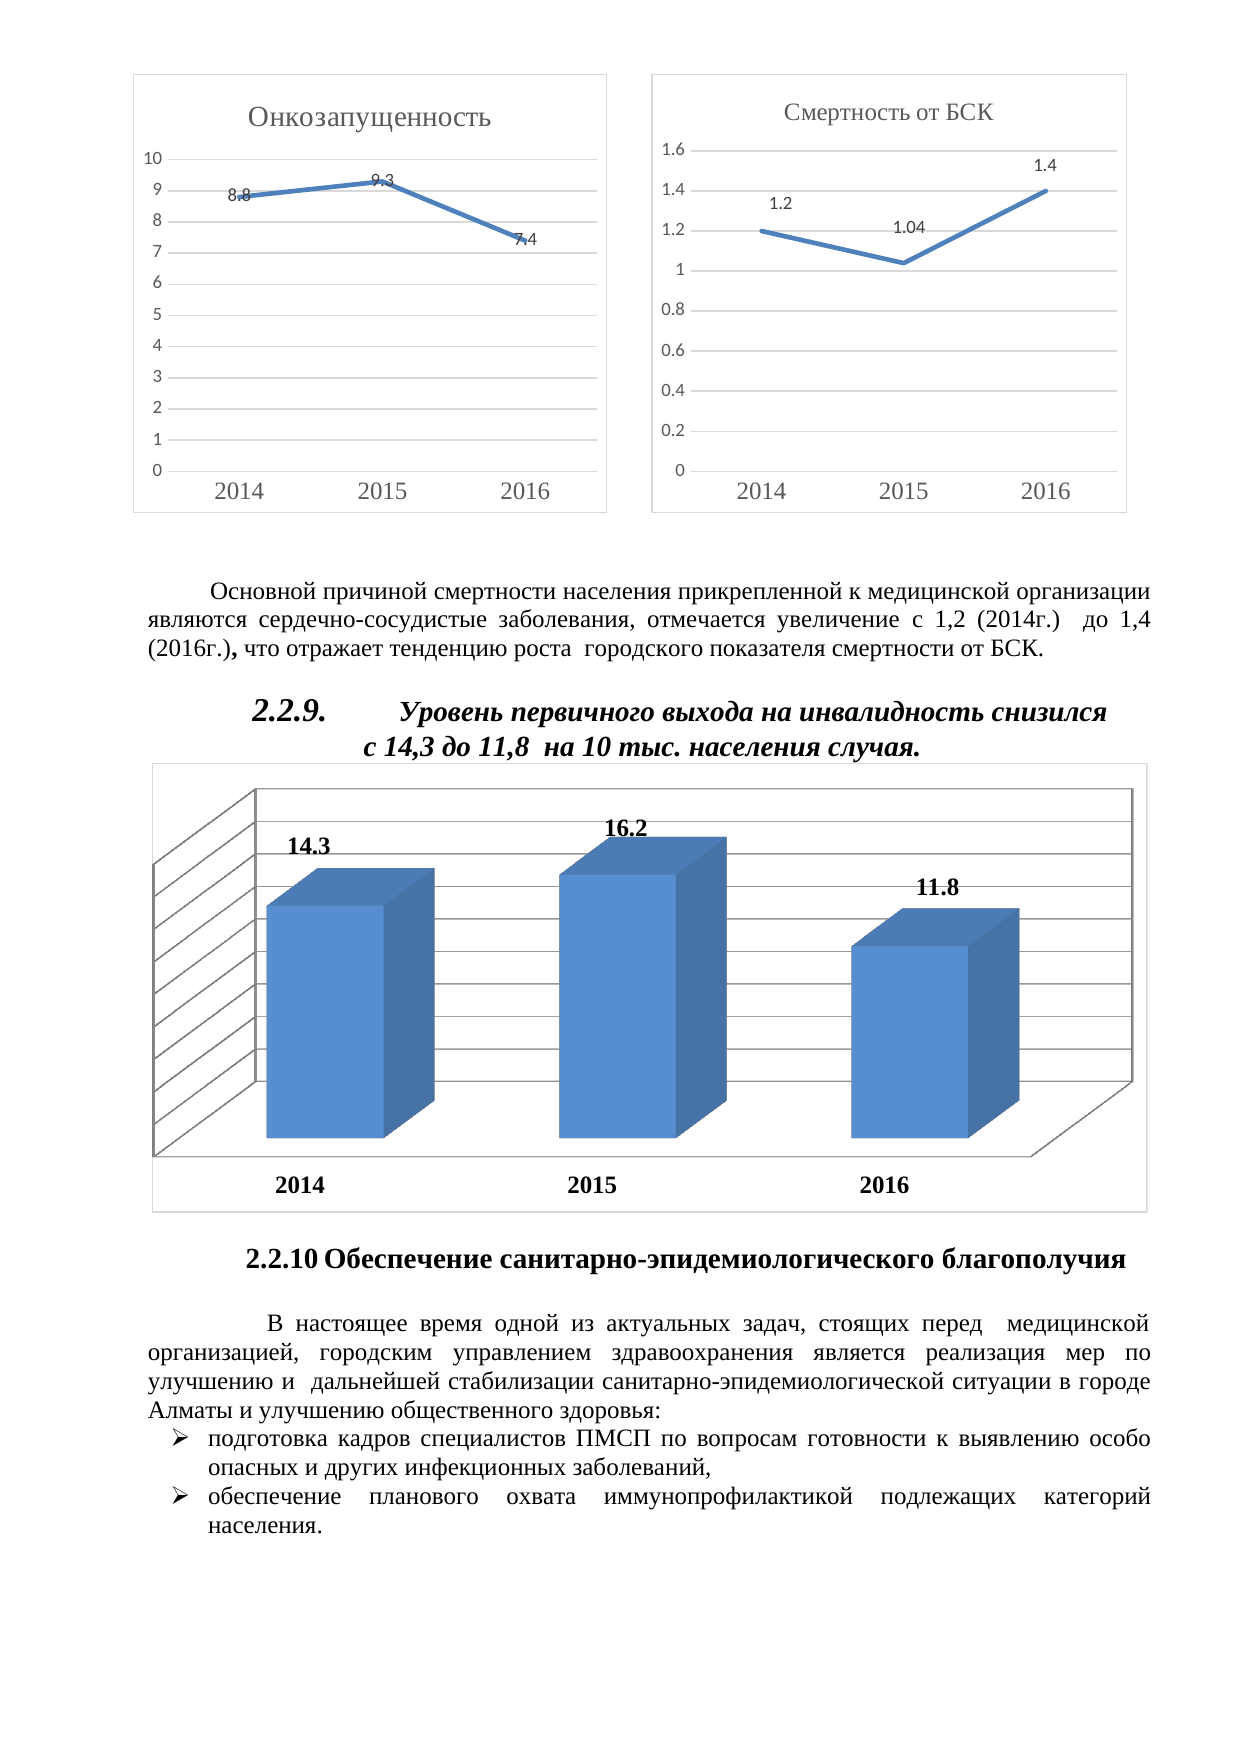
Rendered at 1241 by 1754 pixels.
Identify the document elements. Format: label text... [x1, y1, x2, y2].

text В настоящее время одной из актуальных задач, стоящих перед медицинской организацией, городским управлением здравоохранения является реализация мер по улучшению и дальнейшей стабилизации санитарно-эпидемиологической ситуации в городе Алматы и улучшению общественного здоровья: [133, 1308, 1152, 1423]
list обеспечение планового охвата иммунопрофилактикой подлежащих категорий населения. [170, 1481, 1152, 1538]
list Обеспечение санитарно-эпидемиологического благополучия [245, 1241, 1152, 1275]
text с 14,3 до 11,8 на 10 тыс. населения случая. [133, 729, 1152, 1213]
text Основной причиной смертности населения прикрепленной к медицинской организации являются сердечно-сосудистые заболевания, отмечается увеличение с 1,2 (2014г.) до 1,4 (2016г.), что отражает тенденцию роста городского показателя смертности от БСК. [133, 576, 1152, 662]
list Уровень первичного выхода на инвалидность снизился [208, 691, 1152, 729]
list подготовка кадров специалистов ПМСП по вопросам готовности к выявлению особо опасных и других инфекционных заболеваний, [170, 1423, 1152, 1481]
